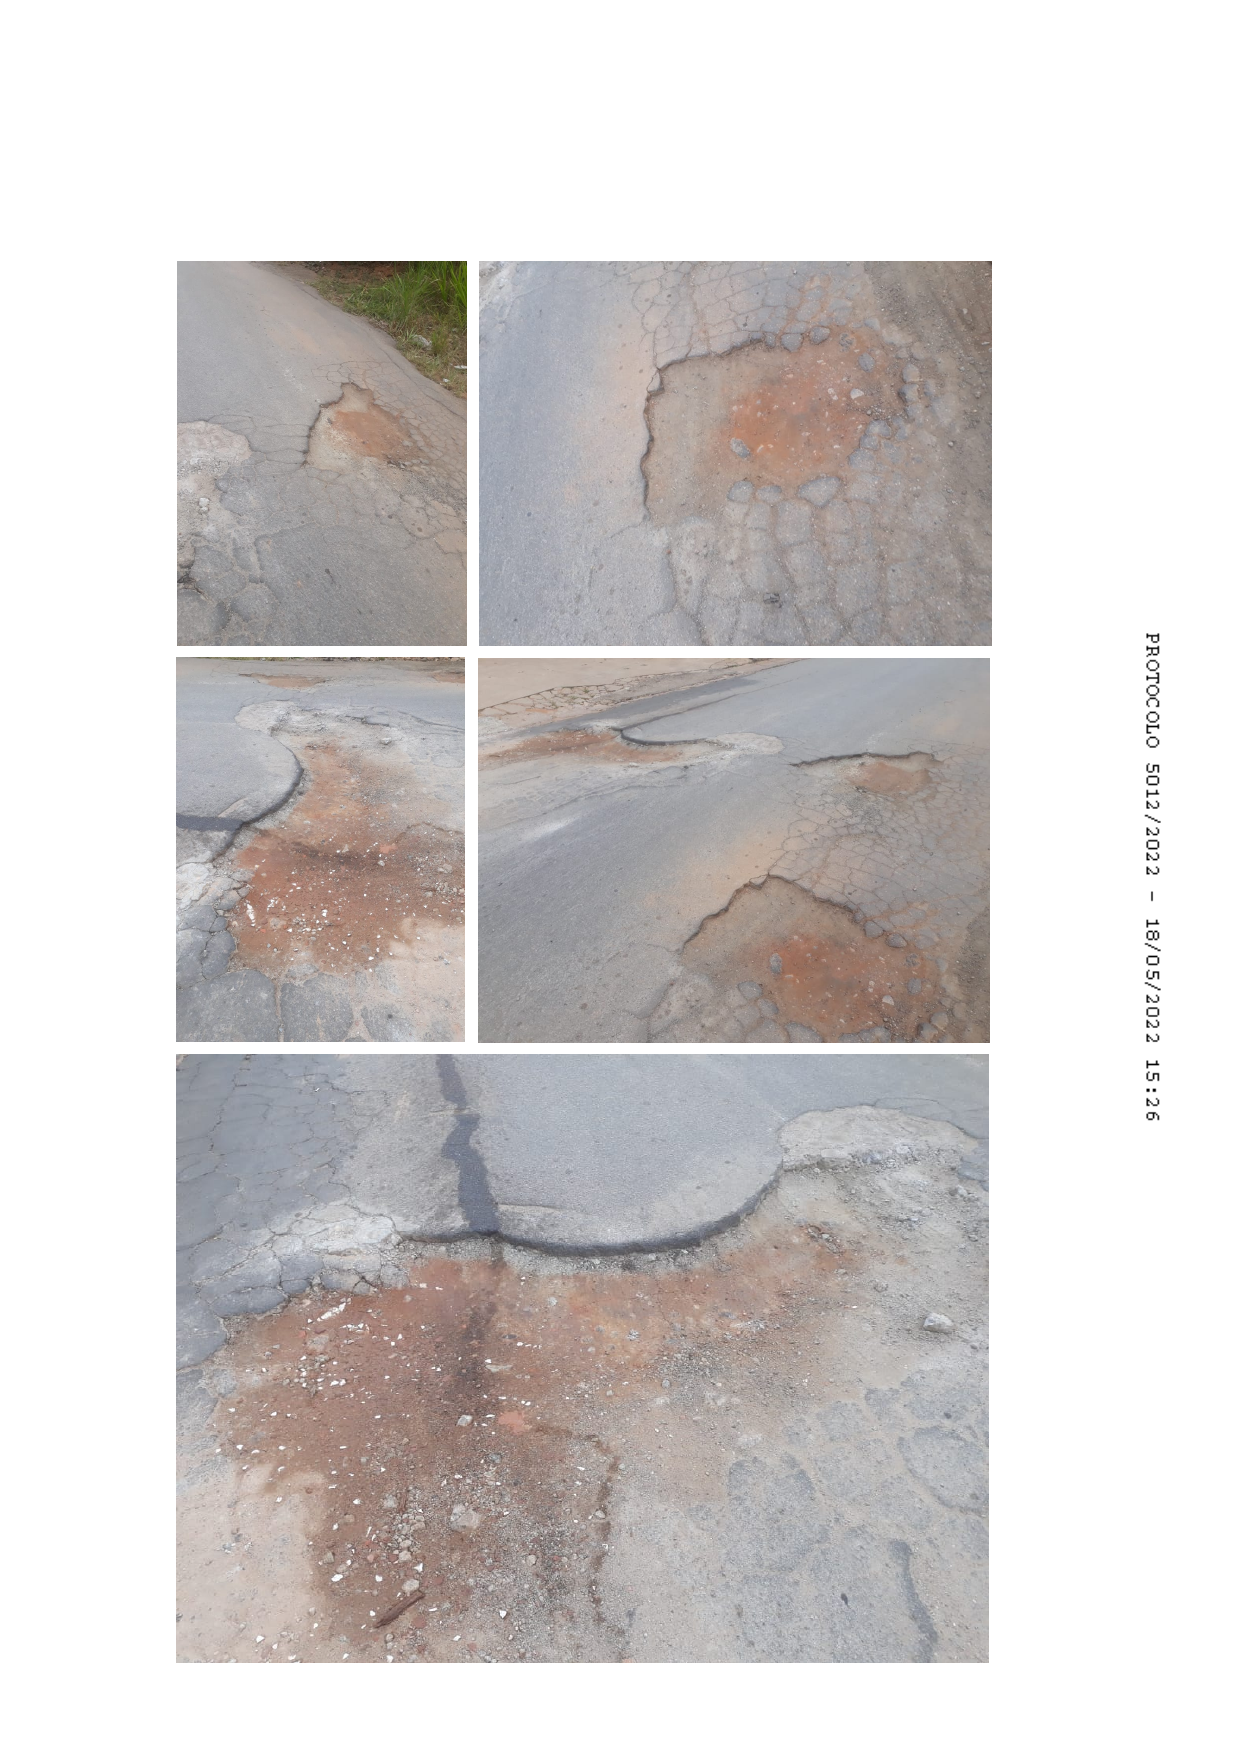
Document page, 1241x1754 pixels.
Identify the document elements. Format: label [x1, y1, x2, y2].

picture [478, 658, 990, 1043]
picture [177, 261, 467, 646]
picture [176, 657, 465, 1042]
picture [479, 261, 992, 646]
picture [176, 1054, 989, 1663]
picture [1120, 629, 1183, 1125]
